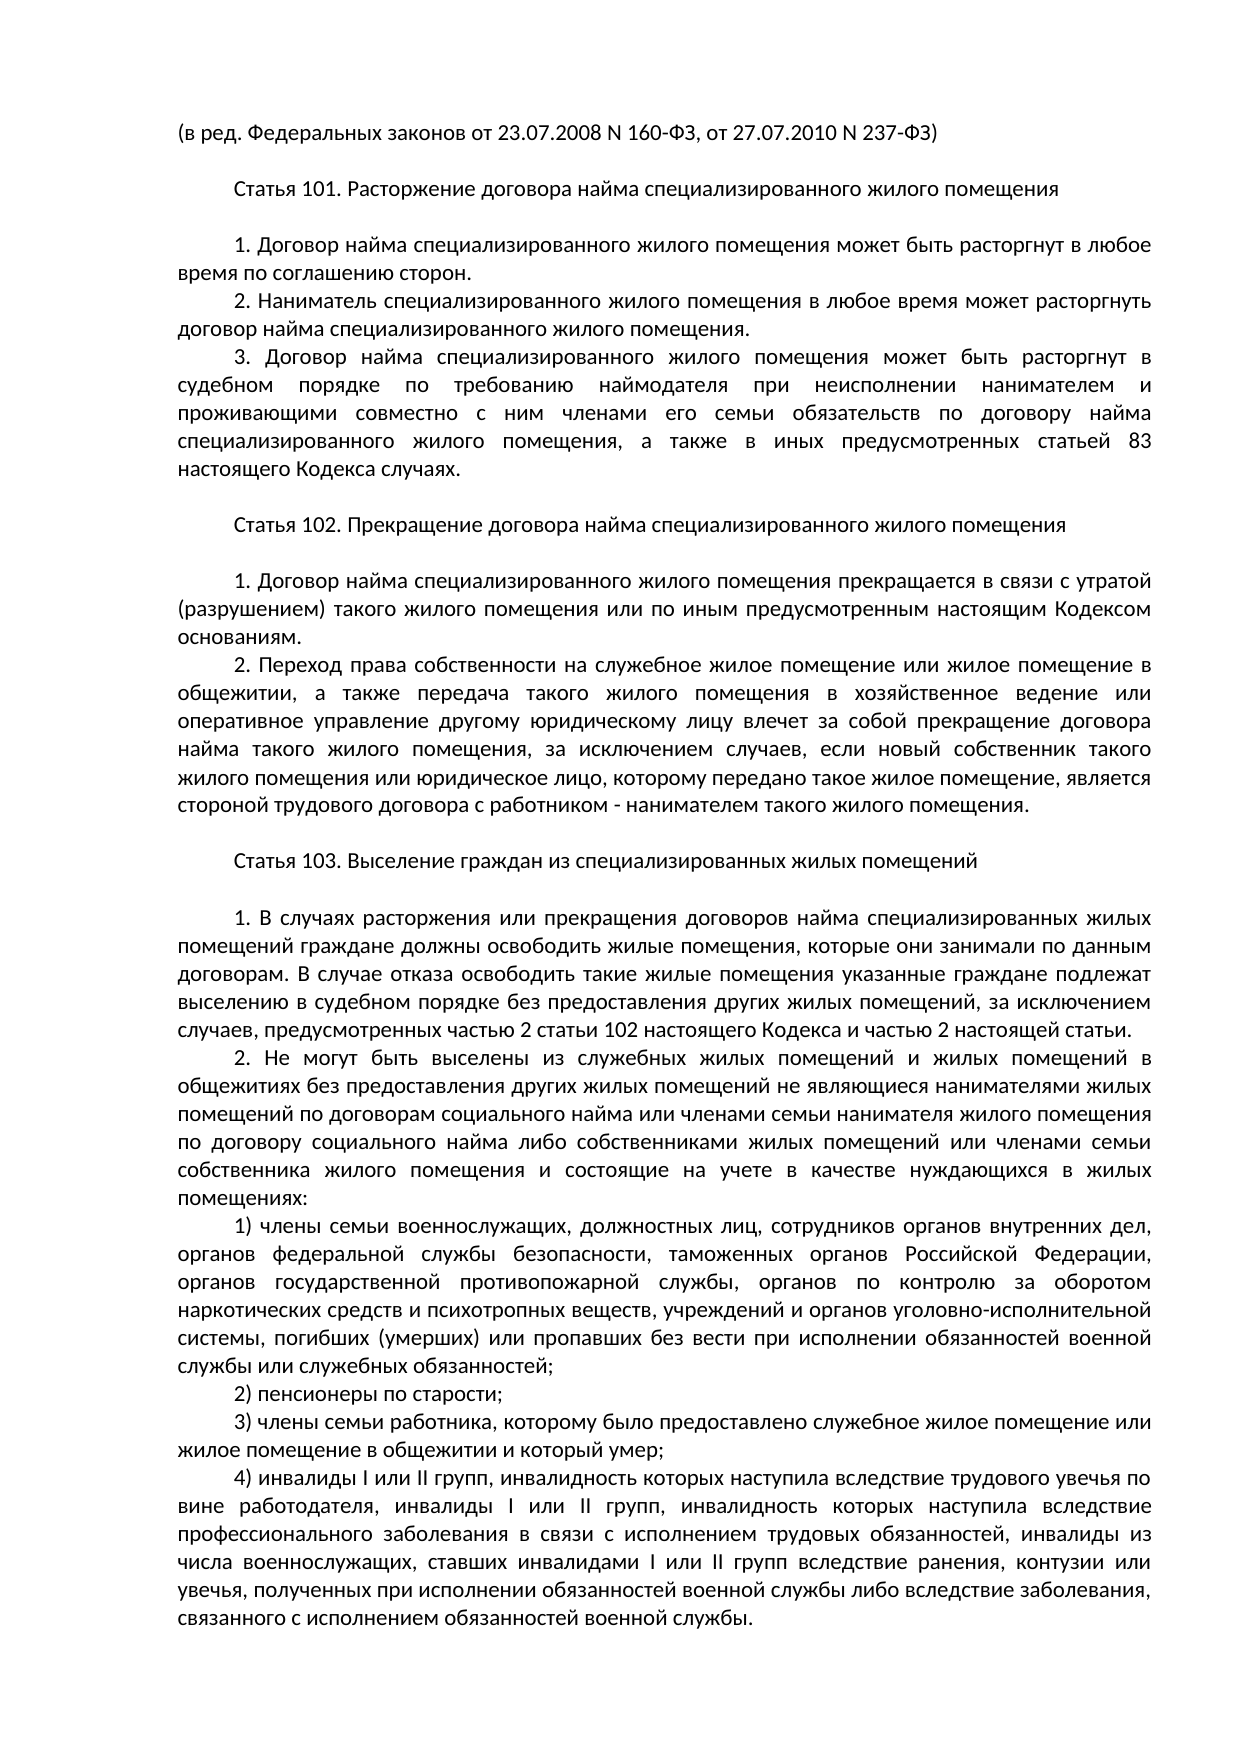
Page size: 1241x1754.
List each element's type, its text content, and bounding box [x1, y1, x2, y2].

text 3) члены семьи работника, которому было предоставлено служебное жилое помещение или жилое помещение в общежитии и который умер; [177, 1407, 1152, 1463]
text Статья 102. Прекращение договора найма специализированного жилого помещения [177, 510, 1152, 538]
text 1. Договор найма специализированного жилого помещения прекращается в связи с утратой (разрушением) такого жилого помещения или по иным предусмотренным настоящим Кодексом основаниям. [177, 566, 1152, 651]
text 4) инвалиды I или II групп, инвалидность которых наступила вследствие трудового увечья по вине работодателя, инвалиды I или II групп, инвалидность которых наступила вследствие профессионального заболевания в связи с исполнением трудовых обязанностей, инвалиды из числа военнослужащих, ставших инвалидами I или II групп вследствие ранения, контузии или увечья, полученных при исполнении обязанностей военной службы либо вследствие заболевания, связанного с исполнением обязанностей военной службы. [177, 1463, 1152, 1631]
text 1. Договор найма специализированного жилого помещения может быть расторгнут в любое время по соглашению сторон. [177, 230, 1152, 286]
text 2. Не могут быть выселены из служебных жилых помещений и жилых помещений в общежитиях без предоставления других жилых помещений не являющиеся нанимателями жилых помещений по договорам социального найма или членами семьи нанимателя жилого помещения по договору социального найма либо собственниками жилых помещений или членами семьи собственника жилого помещения и состоящие на учете в качестве нуждающихся в жилых помещениях: [177, 1043, 1152, 1211]
text 2) пенсионеры по старости; [177, 1379, 1152, 1407]
text 2. Переход права собственности на служебное жилое помещение или жилое помещение в общежитии, а также передача такого жилого помещения в хозяйственное ведение или оперативное управление другому юридическому лицу влечет за собой прекращение договора найма такого жилого помещения, за исключением случаев, если новый собственник такого жилого помещения или юридическое лицо, которому передано такое жилое помещение, является стороной трудового договора с работником - нанимателем такого жилого помещения. [177, 651, 1152, 819]
text Статья 103. Выселение граждан из специализированных жилых помещений [177, 847, 1152, 875]
text 3. Договор найма специализированного жилого помещения может быть расторгнут в судебном порядке по требованию наймодателя при неисполнении нанимателем и проживающими совместно с ним членами его семьи обязательств по договору найма специализированного жилого помещения, а также в иных предусмотренных статьей 83 настоящего Кодекса случаях. [177, 342, 1152, 482]
text 2. Наниматель специализированного жилого помещения в любое время может расторгнуть договор найма специализированного жилого помещения. [177, 286, 1152, 342]
text 1. В случаях расторжения или прекращения договоров найма специализированных жилых помещений граждане должны освободить жилые помещения, которые они занимали по данным договорам. В случае отказа освободить такие жилые помещения указанные граждане подлежат выселению в судебном порядке без предоставления других жилых помещений, за исключением случаев, предусмотренных частью 2 статьи 102 настоящего Кодекса и частью 2 настоящей статьи. [177, 903, 1152, 1043]
text (в ред. Федеральных законов от 23.07.2008 N 160-ФЗ, от 27.07.2010 N 237-ФЗ) [177, 118, 1152, 146]
text 1) члены семьи военнослужащих, должностных лиц, сотрудников органов внутренних дел, органов федеральной службы безопасности, таможенных органов Российской Федерации, органов государственной противопожарной службы, органов по контролю за оборотом наркотических средств и психотропных веществ, учреждений и органов уголовно-исполнительной системы, погибших (умерших) или пропавших без вести при исполнении обязанностей военной службы или служебных обязанностей; [177, 1211, 1152, 1379]
text Статья 101. Расторжение договора найма специализированного жилого помещения [177, 174, 1152, 202]
